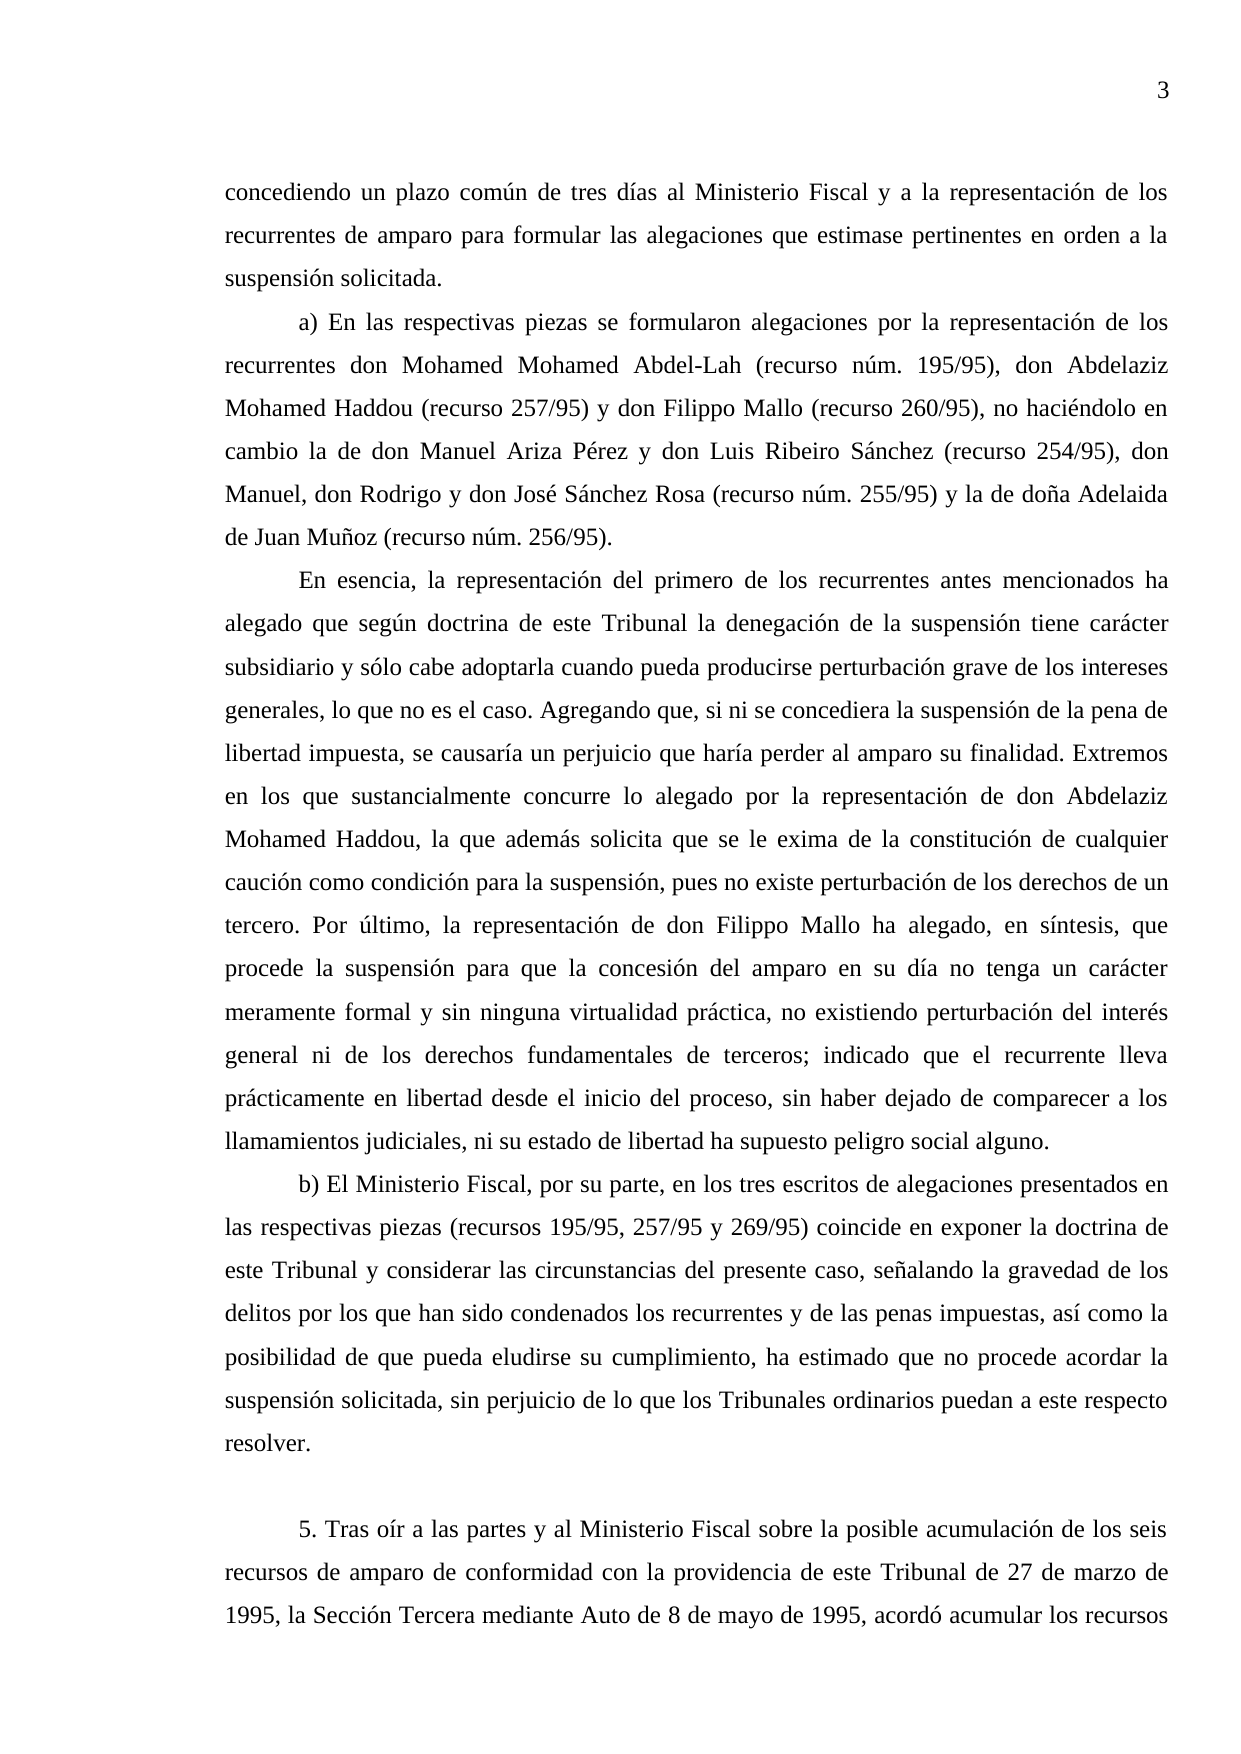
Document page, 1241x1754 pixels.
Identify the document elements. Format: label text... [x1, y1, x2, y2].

text a) En las respectivas piezas se formularon alegaciones por la representación de los recurrentes don Mohamed Mohamed Abdel-Lah (recurso núm. 195/95), don Abdelaziz Mohamed Haddou (recurso 257/95) y don Filippo Mallo (recurso 260/95), no haciéndolo en cambio la de don Manuel Ariza Pérez y don Luis Ribeiro Sánchez (recurso 254/95), don Manuel, don Rodrigo y don José Sánchez Rosa (recurso núm. 255/95) y la de doña Adelaida de Juan Muñoz (recurso núm. 256/95). [224, 307, 1169, 551]
text En esencia, la representación del primero de los recurrentes antes mencionados ha alegado que según doctrina de este Tribunal la denegación de la suspensión tiene carácter subsidiario y sólo cabe adoptarla cuando pueda producirse perturbación grave de los intereses generales, lo que no es el caso. Agregando que, si ni se concediera la suspensión de la pena de libertad impuesta, se causaría un perjuicio que haría perder al amparo su finalidad. Extremos en los que sustancialmente concurre lo alegado por la representación de don Abdelaziz Mohamed Haddou, la que además solicita que se le exima de la constitución de cualquier caución como condición para la suspensión, pues no existe perturbación de los derechos de un tercero. Por último, la representación de don Filippo Mallo ha alegado, en síntesis, que procede la suspensión para que la concesión del amparo en su día no tenga un carácter meramente formal y sin ninguna virtualidad práctica, no existiendo perturbación del interés general ni de los derechos fundamentales de terceros; indicado que el recurrente lleva prácticamente en libertad desde el inicio del proceso, sin haber dejado de comparecer a los llamamientos judiciales, ni su estado de libertad ha supuesto peligro social alguno. [224, 565, 1169, 1155]
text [224, 177, 1169, 292]
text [224, 1514, 1169, 1629]
text b) El Ministerio Fiscal, por su parte, en los tres escritos de alegaciones presentados en las respectivas piezas (recursos 195/95, 257/95 y 269/95) coincide en exponer la doctrina de este Tribunal y considerar las circunstancias del presente caso, señalando la gravedad de los delitos por los que han sido condenados los recurrentes y de las penas impuestas, así como la posibilidad de que pueda eludirse su cumplimiento, ha estimado que no procede acordar la suspensión solicitada, sin perjuicio de lo que los Tribunales ordinarios puedan a este respecto resolver. [224, 1169, 1169, 1457]
